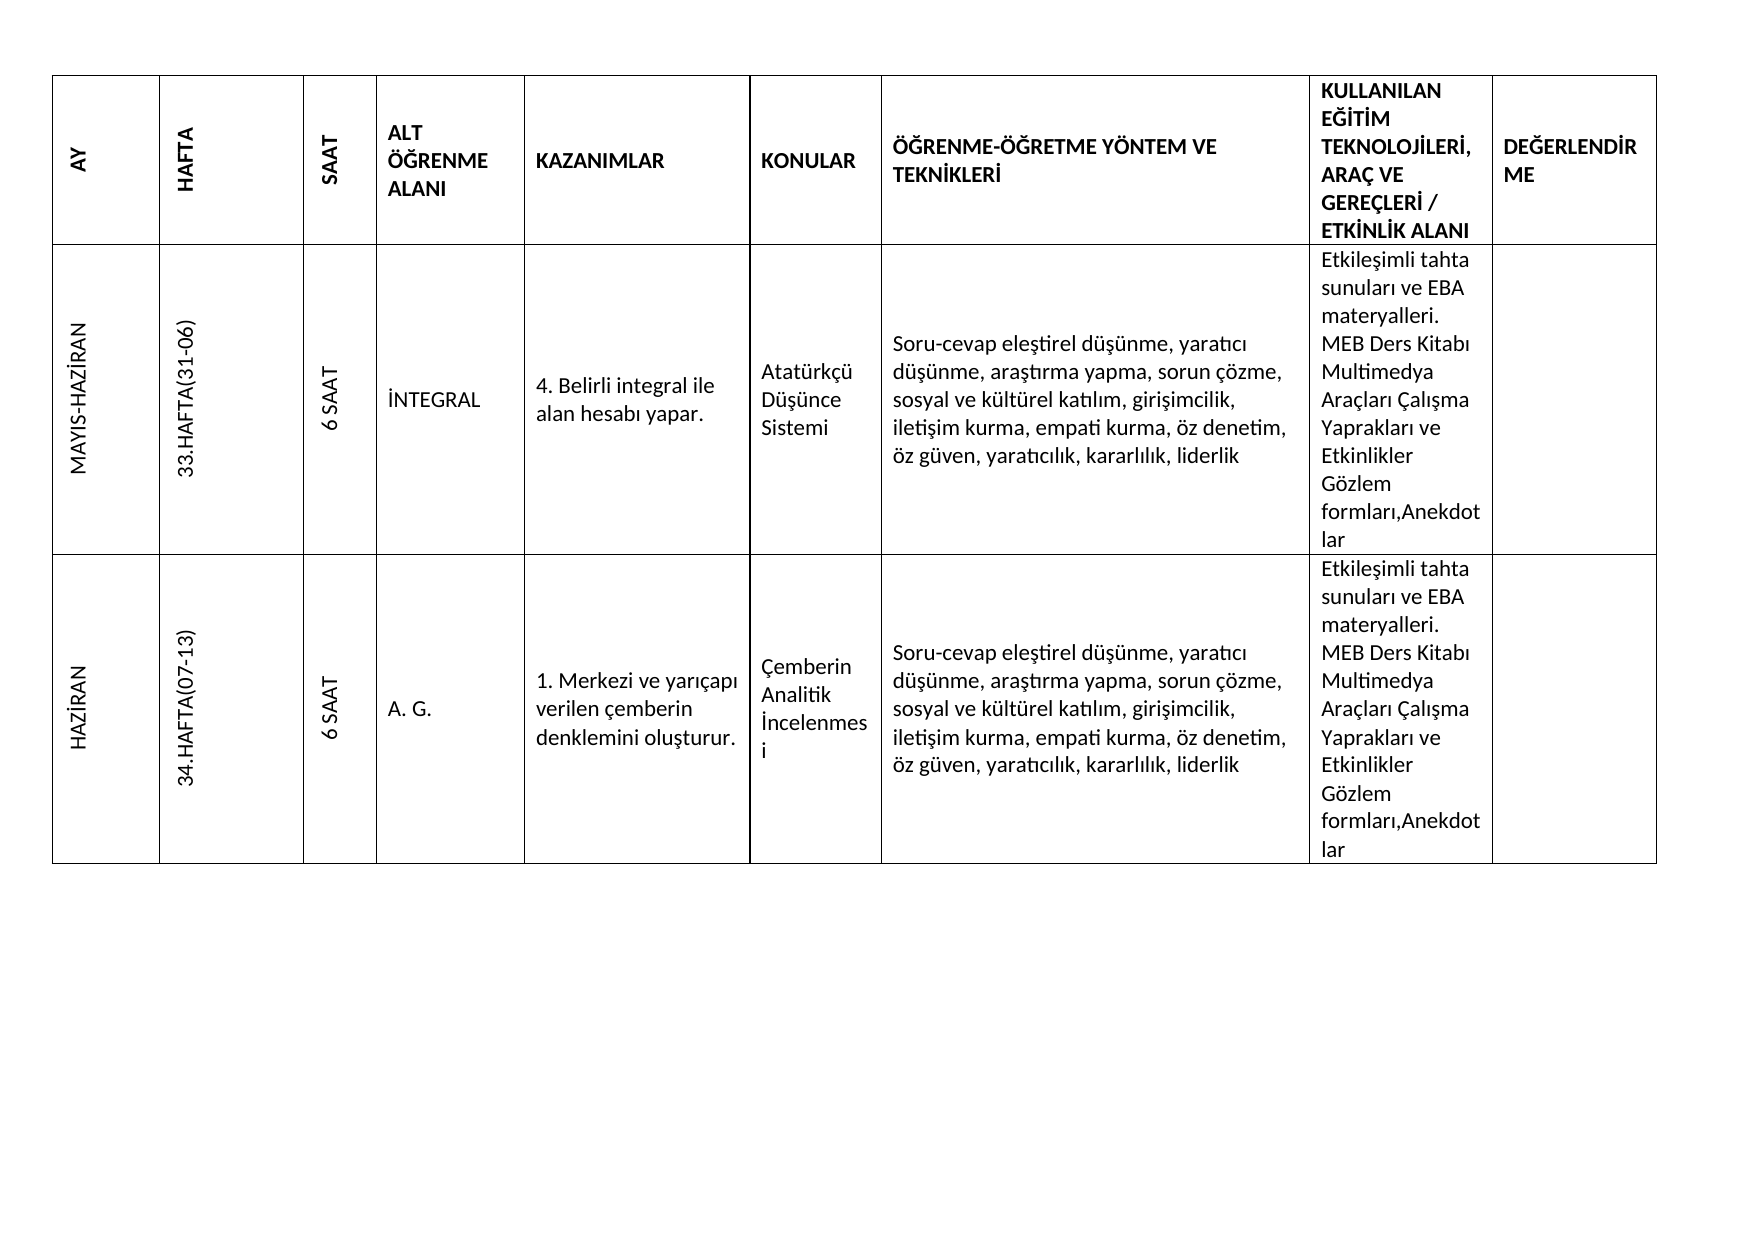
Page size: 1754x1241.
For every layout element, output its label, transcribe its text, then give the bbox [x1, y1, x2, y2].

table_cell 33.HAFTA(31-06) [160, 245, 303, 553]
table_header ÖĞRENME-ÖĞRETME YÖNTEM VE TEKNİKLERİ [882, 76, 1309, 244]
table_header KAZANIMLAR [525, 76, 749, 244]
table_cell [1493, 555, 1656, 863]
table_cell 6 SAAT [304, 245, 376, 553]
table_header SAAT [304, 76, 376, 244]
table_cell 6 SAAT [304, 555, 376, 863]
table_cell Çemberin Analitik İncelenmesi [751, 555, 881, 863]
table_header KULLANILAN EĞİTİM TEKNOLOJİLERİ, ARAÇ VE GEREÇLERİ / ETKİNLİK ALANI [1310, 76, 1492, 244]
table_cell [1493, 245, 1656, 553]
table_cell Soru-cevap eleştirel düşünme, yaratıcı düşünme, araştırma yapma, sorun çözme, sosyal ve kültürel katılım, girişimcilik, iletişim kurma, empati kurma, öz denetim, öz güven, yaratıcılık, kararlılık, liderlik [882, 245, 1309, 553]
table_header DEĞERLENDİRME [1493, 76, 1656, 244]
table_cell İNTEGRAL [377, 245, 524, 553]
table_header AY [53, 76, 159, 244]
table_header KONULAR [751, 76, 881, 244]
table_cell Etkileşimli tahta sunuları ve EBA materyalleri. MEB Ders Kitabı Multimedya Araçları Çalışma Yaprakları ve Etkinlikler Gözlem formları,Anekdotlar [1310, 245, 1492, 553]
table_cell Atatürkçü Düşünce Sistemi [751, 245, 881, 553]
table_cell A. G. [377, 555, 524, 863]
table_cell Etkileşimli tahta sunuları ve EBA materyalleri. MEB Ders Kitabı Multimedya Araçları Çalışma Yaprakları ve Etkinlikler Gözlem formları,Anekdotlar [1310, 555, 1492, 863]
table_cell Soru-cevap eleştirel düşünme, yaratıcı düşünme, araştırma yapma, sorun çözme, sosyal ve kültürel katılım, girişimcilik, iletişim kurma, empati kurma, öz denetim, öz güven, yaratıcılık, kararlılık, liderlik [882, 555, 1309, 863]
table_header HAFTA [160, 76, 303, 244]
table_cell HAZİRAN [53, 555, 159, 863]
table_cell 1. Merkezi ve yarıçapı verilen çemberin denklemini oluşturur. [525, 555, 749, 863]
table_cell 34.HAFTA(07-13) [160, 555, 303, 863]
table_cell 4. Belirli integral ile alan hesabı yapar. [525, 245, 749, 553]
table_header ALT ÖĞRENME ALANI [377, 76, 524, 244]
table_cell MAYIS-HAZİRAN [53, 245, 159, 553]
